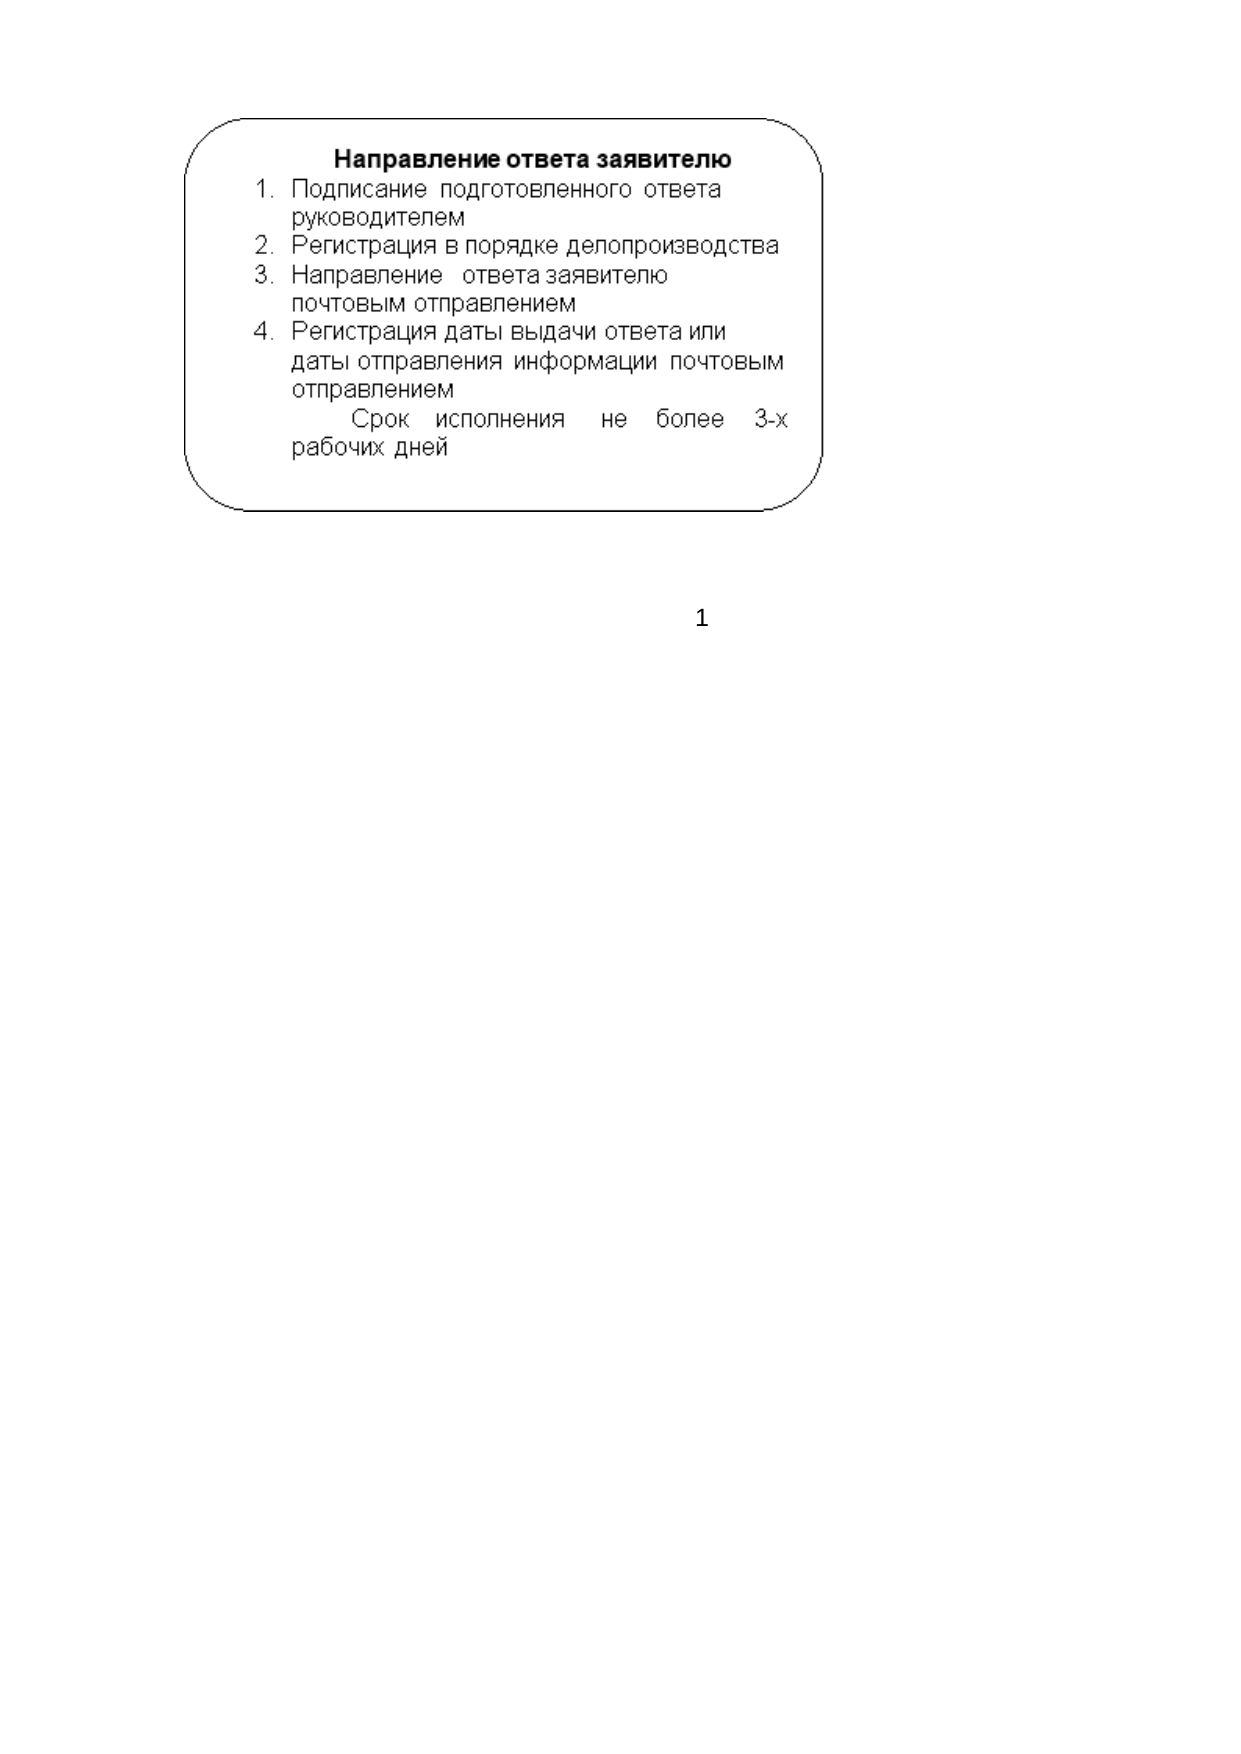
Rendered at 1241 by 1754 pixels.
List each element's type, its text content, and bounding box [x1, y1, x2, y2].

picture [184, 118, 825, 512]
text 1 [177, 603, 1152, 632]
